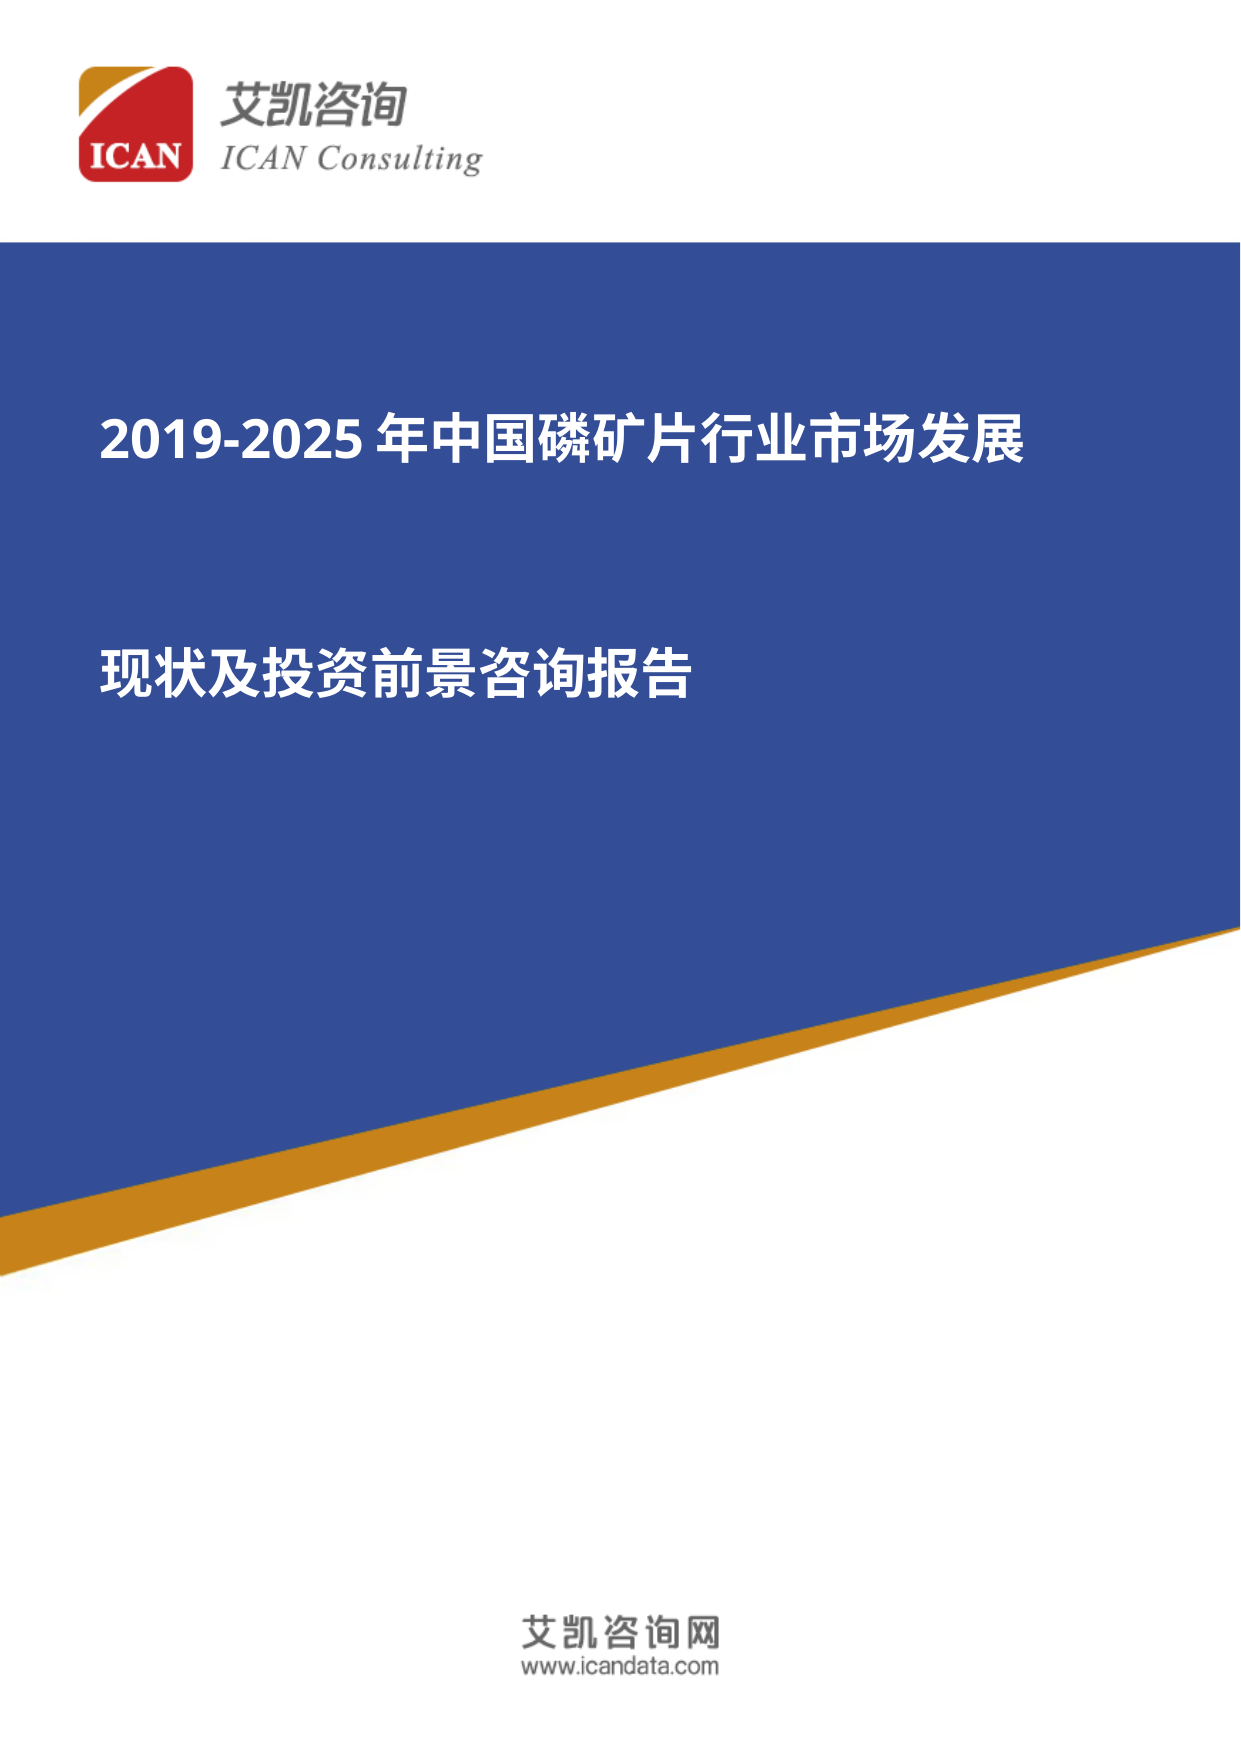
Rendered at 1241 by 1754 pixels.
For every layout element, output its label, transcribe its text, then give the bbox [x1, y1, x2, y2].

subtitle 2019-2025年中国磷矿片行业市场发展现状及投资前景咨询报告 [99, 386, 1053, 718]
picture [0, 5, 1241, 1754]
